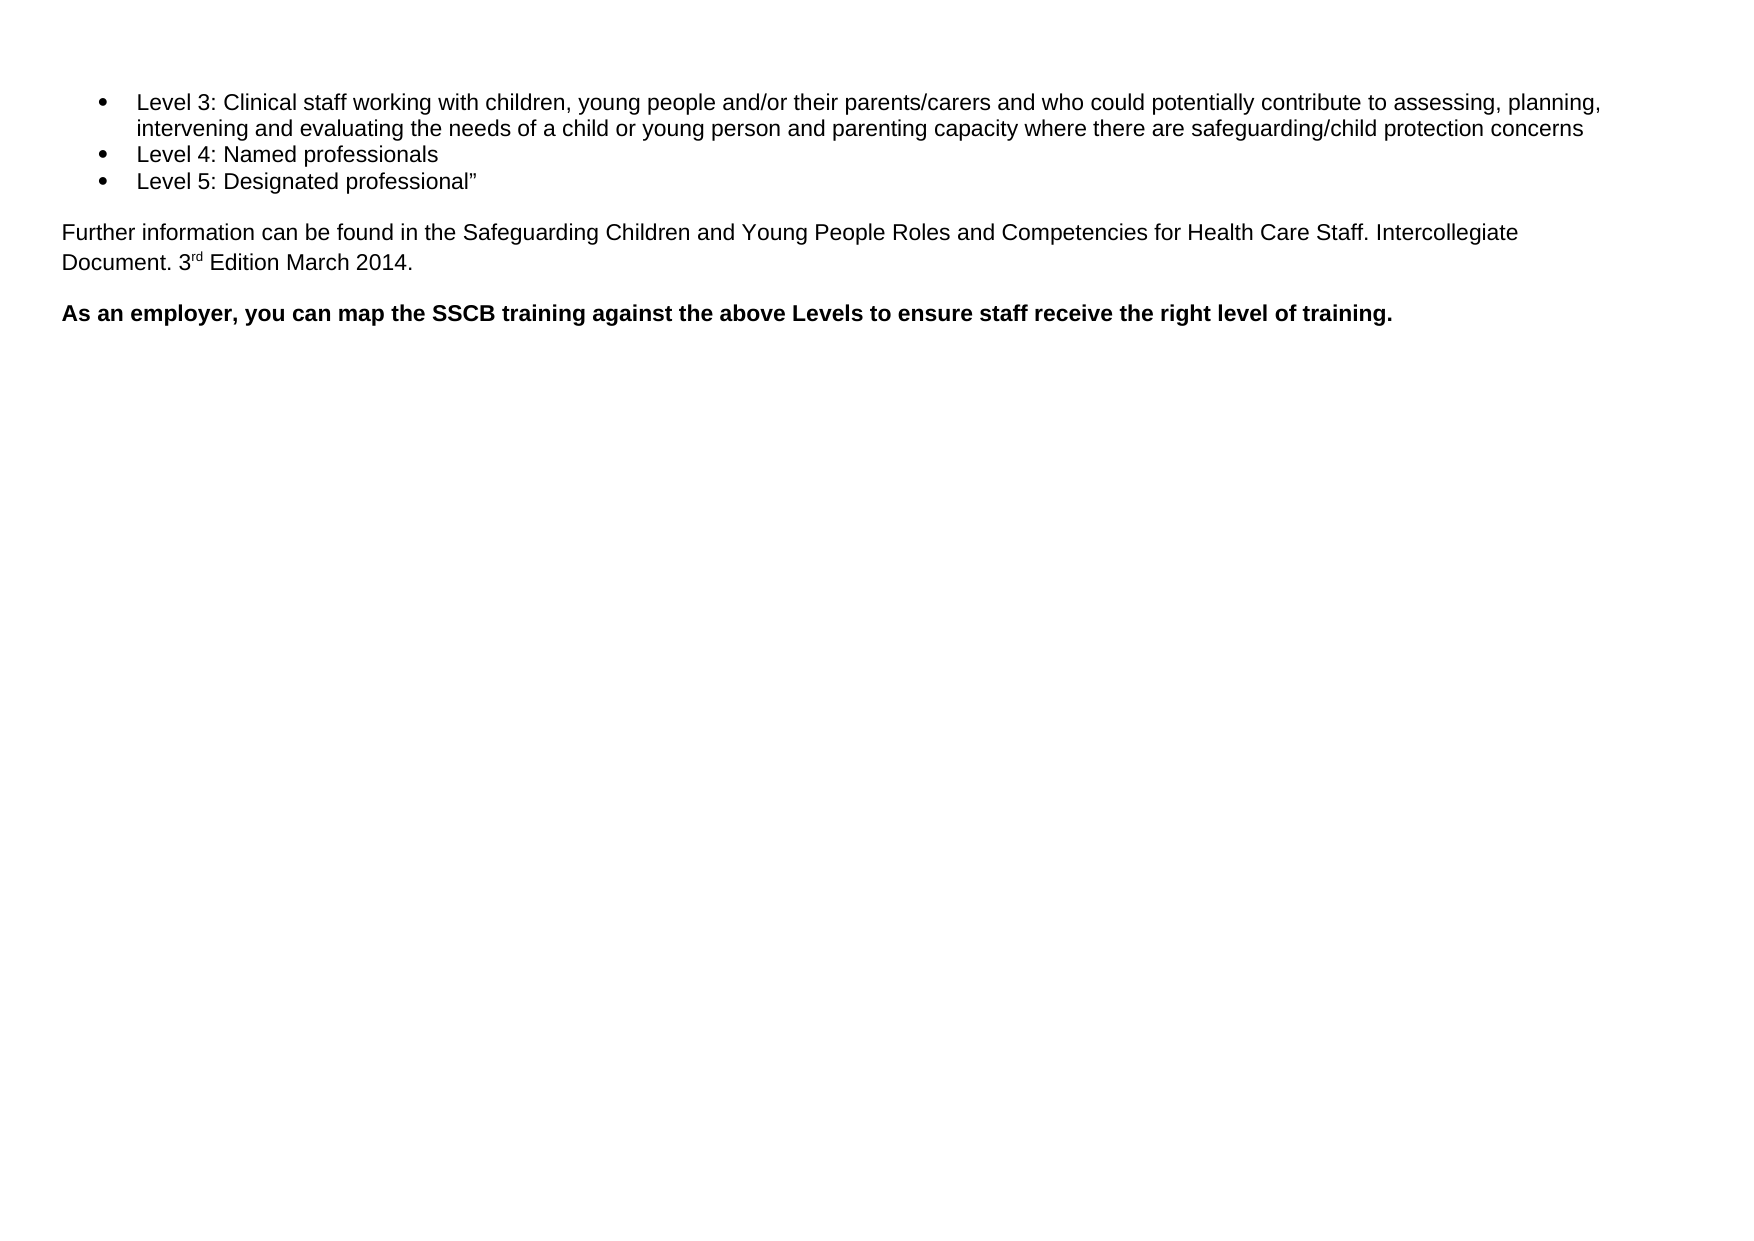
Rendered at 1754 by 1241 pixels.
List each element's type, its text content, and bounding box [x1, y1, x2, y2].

list Level 3: Clinical staff working with children, young people and/or their parents/carers and who could potentially contribute to assessing, planning, intervening and evaluating the needs of a child or young person and parenting capacity where there are safeguarding/child protection concerns [99, 89, 1604, 141]
text Further information can be found in the Safeguarding Children and Young People Roles and Competencies for Health Care Staff. Intercollegiate Document. 3rd Edition March 2014. [61, 219, 1604, 275]
text As an employer, you can map the SSCB training against the above Levels to ensure staff receive the right level of training. [61, 300, 1604, 326]
list Level 4: Named professionals [99, 141, 1604, 168]
list Level 5: Designated professional” [99, 168, 1604, 194]
